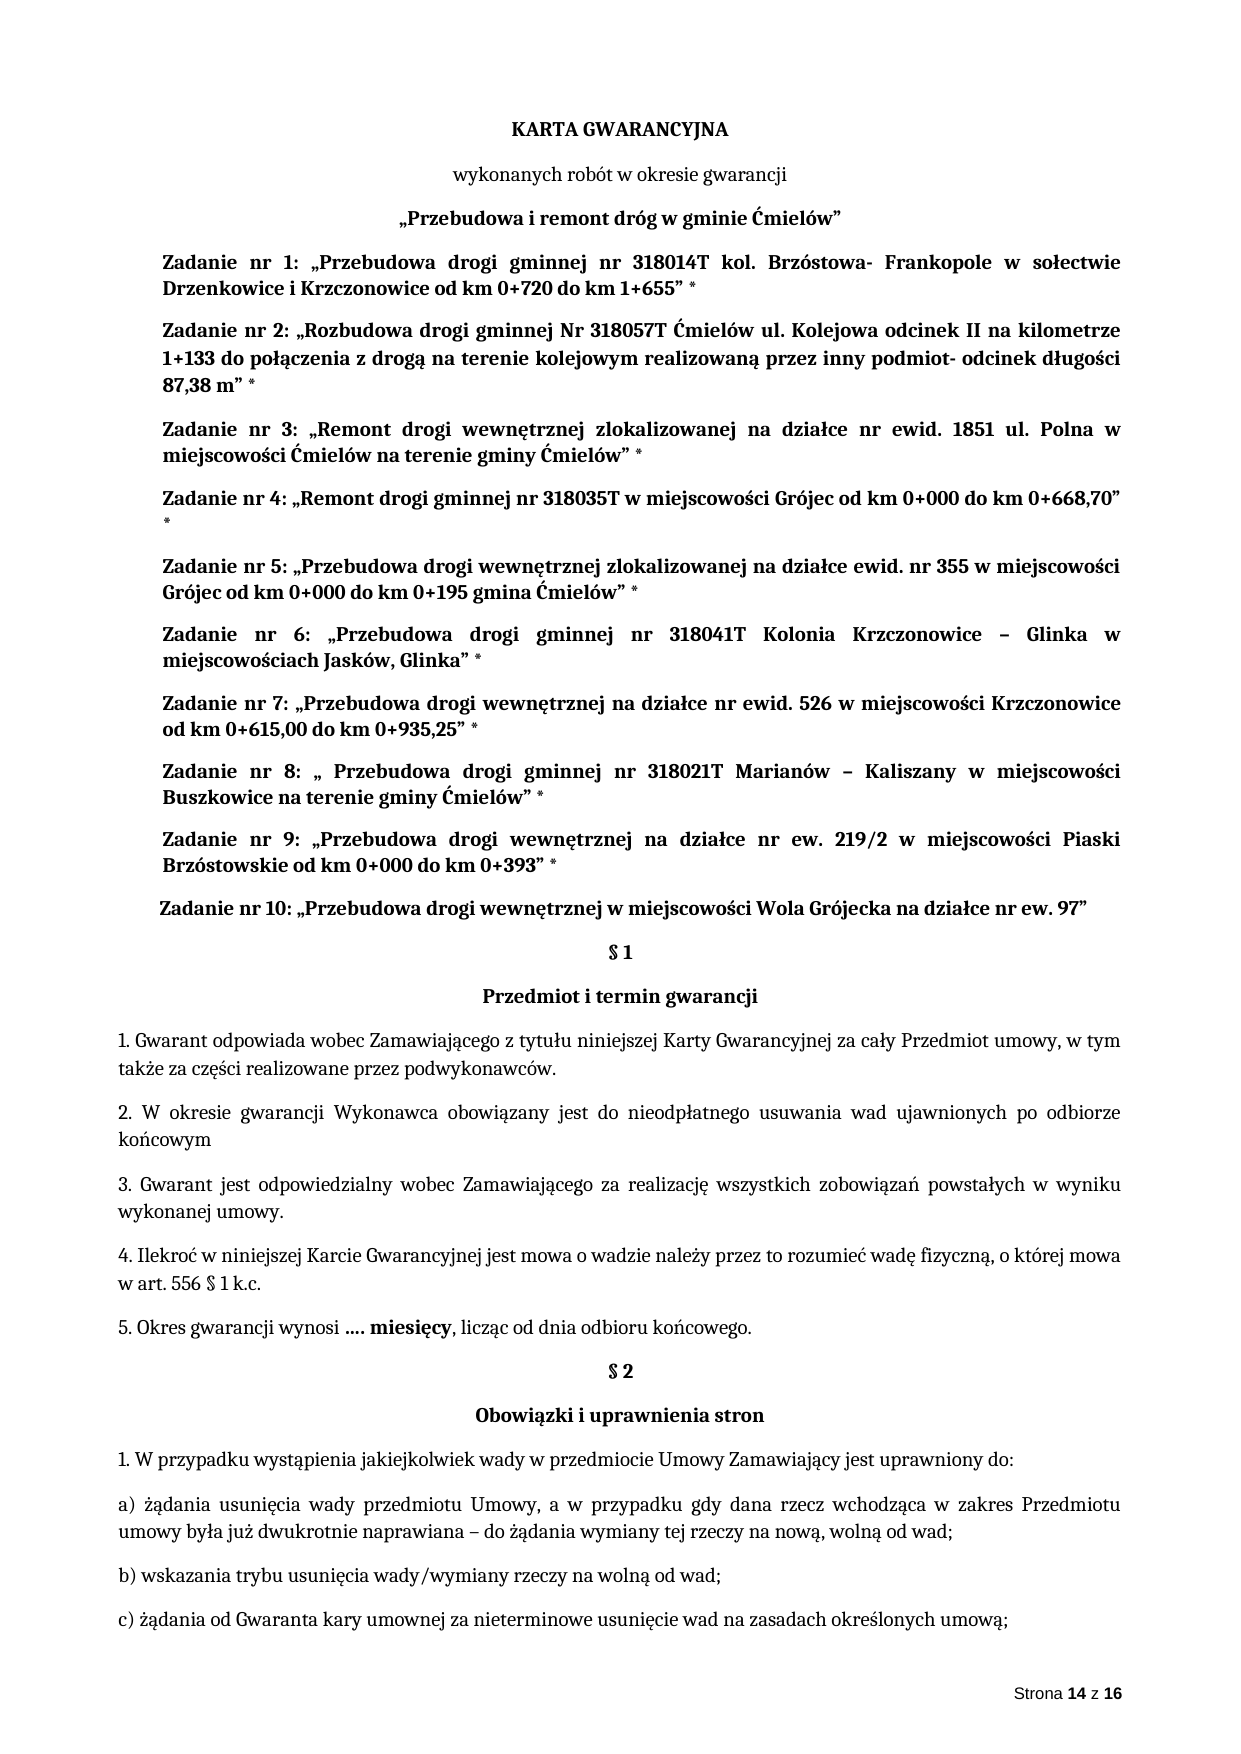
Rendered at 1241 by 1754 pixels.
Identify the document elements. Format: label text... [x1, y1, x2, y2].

text Zadanie nr 6: „Przebudowa drogi gminnej nr 318041T Kolonia Krzczonowice – Glinka w miejscowościach Jasków, Glinka” * [162, 623, 1122, 673]
text c) żądania od Gwaranta kary umownej za nieterminowe usunięcie wad na zasadach określonych umową; [118, 1608, 1122, 1632]
text KARTA GWARANCYJNA [118, 118, 1122, 142]
text „Przebudowa i remont dróg w gminie Ćmielów” [118, 206, 1122, 230]
text 1. Gwarant odpowiada wobec Zamawiającego z tytułu niniejszej Karty Gwarancyjnej za cały Przedmiot umowy, w tym także za części realizowane przez podwykonawców. [118, 1029, 1122, 1080]
text Zadanie nr 10: „Przebudowa drogi wewnętrznej w miejscowości Wola Grójecka na działce nr ew. 97” [118, 896, 1122, 920]
text Przedmiot i termin gwarancji [118, 985, 1122, 1009]
text a) żądania usunięcia wady przedmiotu Umowy, a w przypadku gdy dana rzecz wchodząca w zakres Przedmiotu umowy była już dwukrotnie naprawiana – do żądania wymiany tej rzeczy na nową, wolną od wad; [118, 1492, 1122, 1544]
text Obowiązki i uprawnienia stron [118, 1404, 1122, 1428]
text 3. Gwarant jest odpowiedzialny wobec Zamawiającego za realizację wszystkich zobowiązań powstałych w wyniku wykonanej umowy. [118, 1172, 1122, 1224]
text § 1 [118, 941, 1122, 964]
text 2. W okresie gwarancji Wykonawca obowiązany jest do nieodpłatnego usuwania wad ujawnionych po odbiorze końcowym [118, 1101, 1122, 1152]
text Zadanie nr 9: „Przebudowa drogi wewnętrznej na działce nr ew. 219/2 w miejscowości Piaski Brzóstowskie od km 0+000 do km 0+393” * [162, 828, 1122, 878]
text Zadanie nr 3: „Remont drogi wewnętrznej zlokalizowanej na działce nr ewid. 1851 ul. Polna w miejscowości Ćmielów na terenie gminy Ćmielów” * [162, 418, 1122, 468]
text wykonanych robót w okresie gwarancji [118, 162, 1122, 186]
text 1. W przypadku wystąpienia jakiejkolwiek wady w przedmiocie Umowy Zamawiający jest uprawniony do: [118, 1448, 1122, 1472]
text Zadanie nr 4: „Remont drogi gminnej nr 318035T w miejscowości Grójec od km 0+000 do km 0+668,70” * [162, 486, 1122, 536]
text § 2 [118, 1360, 1122, 1384]
text Zadanie nr 1: „Przebudowa drogi gminnej nr 318014T kol. Brzóstowa- Frankopole w sołectwie Drzenkowice i Krzczonowice od km 0+720 do km 1+655” * [162, 251, 1122, 300]
text Zadanie nr 5: „Przebudowa drogi wewnętrznej zlokalizowanej na działce ewid. nr 355 w miejscowości Grójec od km 0+000 do km 0+195 gmina Ćmielów” * [162, 555, 1122, 604]
text Zadanie nr 7: „Przebudowa drogi wewnętrznej na działce nr ewid. 526 w miejscowości Krzczonowice od km 0+615,00 do km 0+935,25” * [162, 691, 1122, 741]
text Zadanie nr 2: „Rozbudowa drogi gminnej Nr 318057T Ćmielów ul. Kolejowa odcinek II na kilometrze 1+133 do połączenia z drogą na terenie kolejowym realizowaną przez inny podmiot- odcinek długości 87,38 m” * [162, 319, 1122, 398]
text 4. Ilekroć w niniejszej Karcie Gwarancyjnej jest mowa o wadzie należy przez to rozumieć wadę fizyczną, o której mowa w art. 556 § 1 k.c. [118, 1244, 1122, 1295]
text b) wskazania trybu usunięcia wady/wymiany rzeczy na wolną od wad; [118, 1564, 1122, 1588]
text Zadanie nr 8: „ Przebudowa drogi gminnej nr 318021T Marianów – Kaliszany w miejscowości Buszkowice na terenie gminy Ćmielów” * [162, 760, 1122, 809]
text 5. Okres gwarancji wynosi …. miesięcy, licząc od dnia odbioru końcowego. [118, 1316, 1122, 1339]
